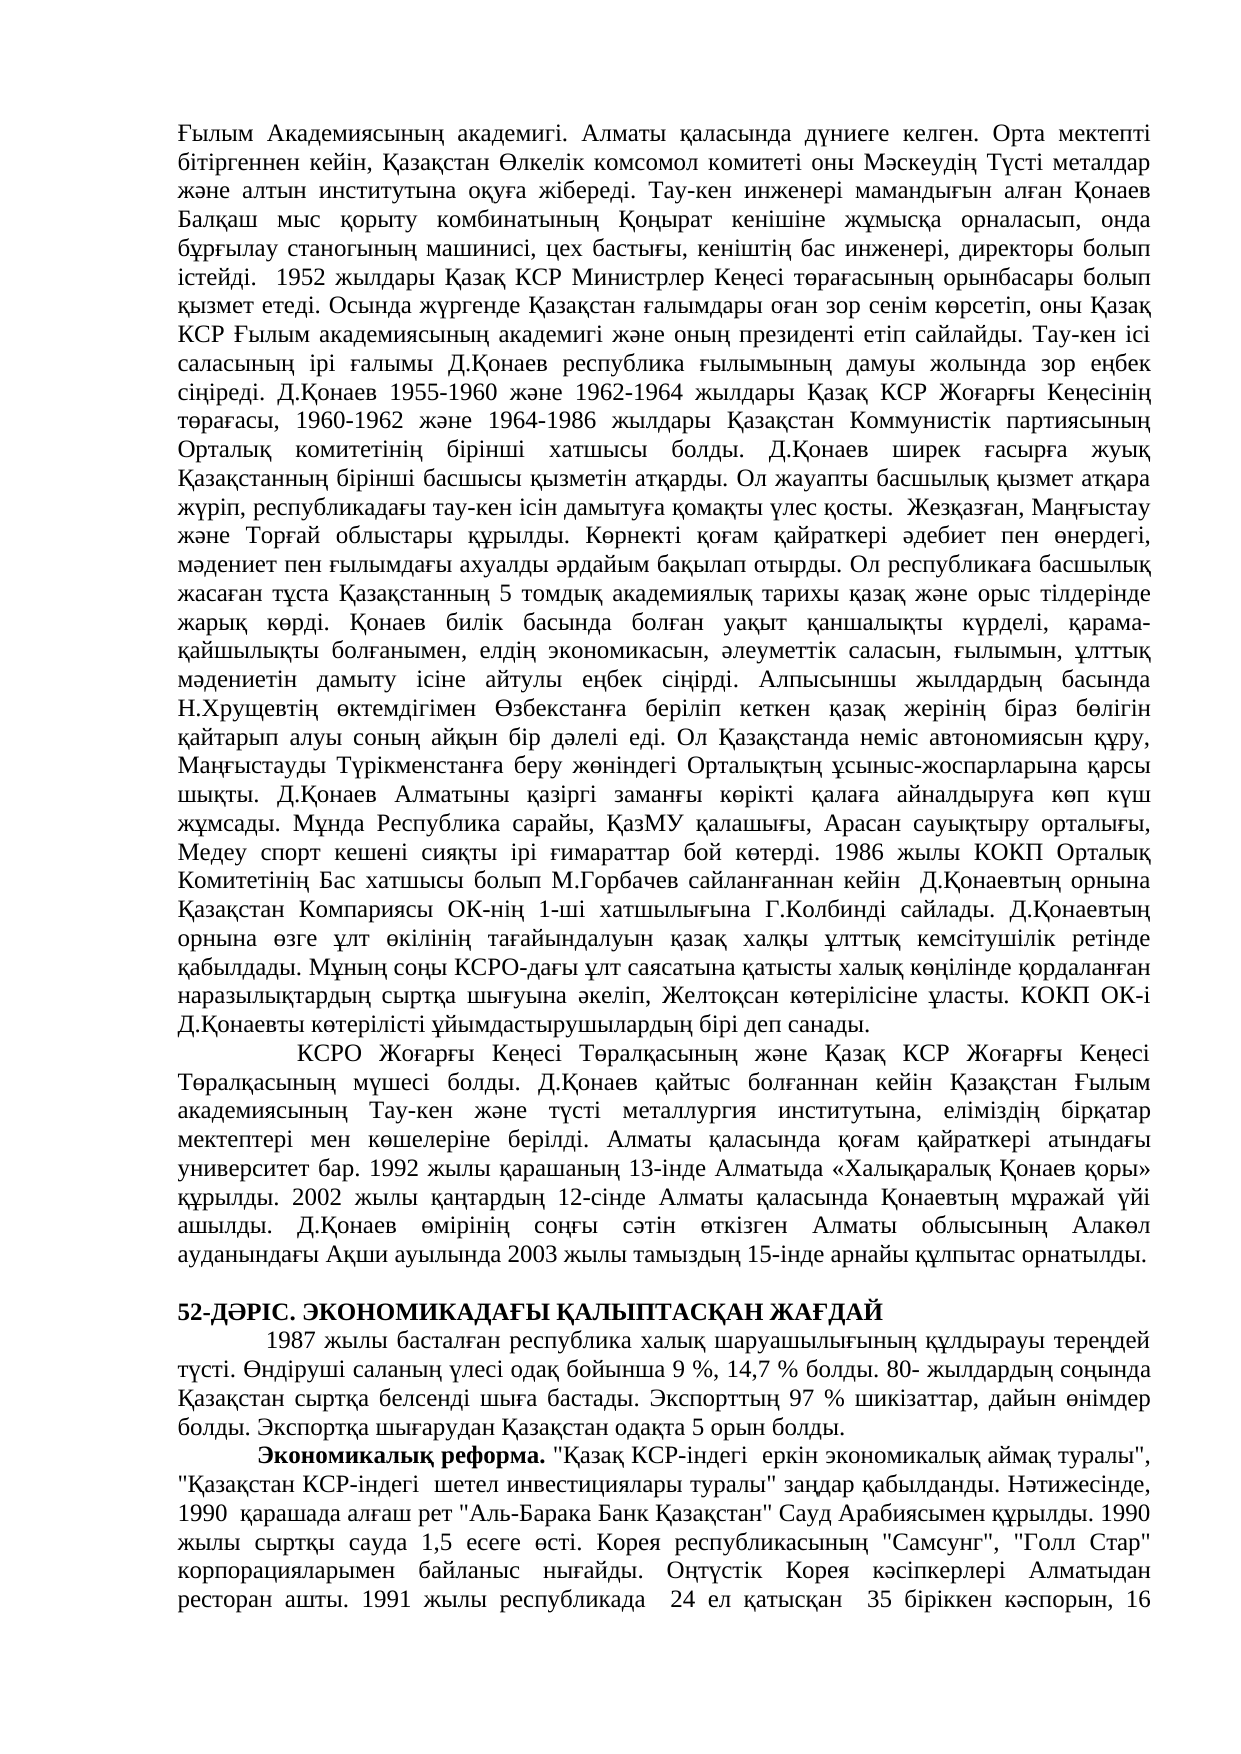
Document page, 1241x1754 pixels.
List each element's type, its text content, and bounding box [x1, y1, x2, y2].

text 52-ДӘРІС. ЭКОНОМИКАДАҒЫ ҚАЛЫПТАСҚАН ЖАҒДАЙ [177, 1297, 1152, 1326]
text 1987 жылы басталған республика халық шаруашылығының құлдырауы тереңдей түсті. Өндіруші саланың үлесі одақ бойынша 9 %, 14,7 % болды. 80- жылдардың соңында Қазақстан сыртқа белсенді шыға бастады. Экспорттың 97 % шикізаттар, дайын өнімдер болды. Экспортқа шығарудан Қазақстан одақта 5 орын болды. [177, 1326, 1152, 1441]
text КСРО Жоғарғы Кеңесі Төралқасының және Қазақ КСР Жоғарғы Кеңесі Төралқасының мүшесі болды. Д.Қонаев қайтыс болғаннан кейін Қазақстан Ғылым академиясының Тау-кен және түсті металлургия институтына, еліміздің бірқатар мектептері мен көшелеріне берілді. Алматы қаласында қоғам қайраткері атындағы университет бар. 1992 жылы қарашаның 13-інде Алматыда «Халықаралық Қонаев қоры» құрылды. 2002 жылы қаңтардың 12-сінде Алматы қаласында Қонаевтың мұражай үйі ашылды. Д.Қонаев өмірінің соңғы сәтін өткізген Алматы облысының Алакөл ауданындағы Ақши ауылында 2003 жылы тамыздың 15-інде арнайы құлпытас орнатылды. [177, 1038, 1152, 1268]
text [177, 1441, 1152, 1613]
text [177, 118, 1152, 1038]
